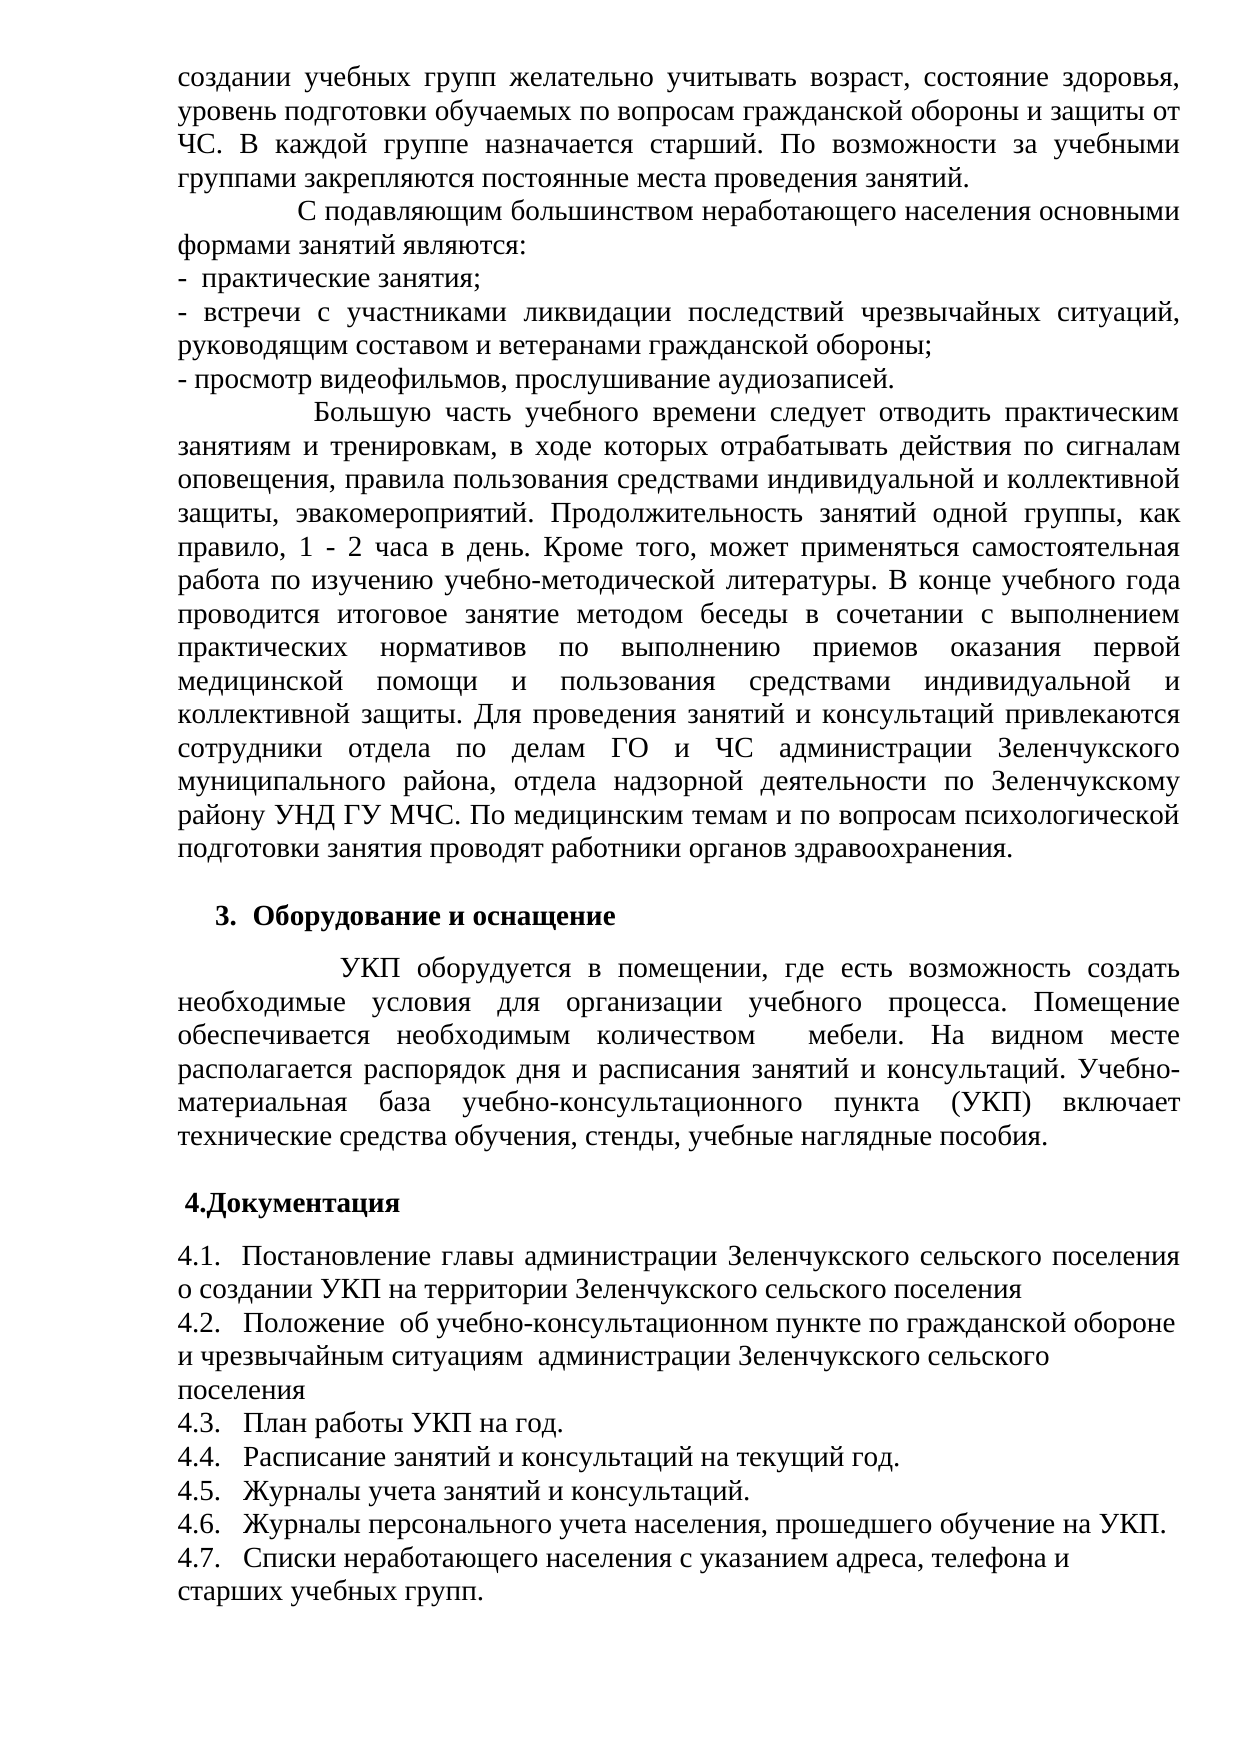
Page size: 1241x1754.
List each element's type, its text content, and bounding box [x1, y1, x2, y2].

text Большую часть учебного времени следует отводить практическим занятиям и тренировкам, в ходе которых отрабатывать действия по сигналам оповещения, правила пользования средствами индивидуальной и коллективной защиты, эвакомероприятий. Продолжительность занятий одной группы, как правило, 1 - 2 часа в день. Кроме того, может применяться самостоятельная работа по изучению учебно-методической литературы. В конце учебного года проводится итоговое занятие методом беседы в сочетании с выполнением практических нормативов по выполнению приемов оказания первой медицинской помощи и пользования средствами индивидуальной и коллективной защиты. Для проведения занятий и консультаций привлекаются сотрудники отдела по делам ГО и ЧС администрации Зеленчукского муниципального района, отдела надзорной деятельности по Зеленчукскому району УНД ГУ МЧС. По медицинским темам и по вопросам психологической подготовки занятия проводят работники органов здравоохранения. [177, 394, 1181, 864]
text С подавляющим большинством неработающего населения основными формами занятий являются: [177, 193, 1181, 260]
text УКП оборудуется в помещении, где есть возможность создать необходимые условия для организации учебного процесса. Помещение обеспечивается необходимым количеством мебели. На видном месте располагается распорядок дня и расписания занятий и консультаций. Учебно-материальная база учебно-консультационного пункта (УКП) включает технические средства обучения, стенды, учебные наглядные пособия. [177, 950, 1181, 1152]
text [177, 59, 1181, 193]
text - встречи с участниками ликвидации последствий чрезвычайных ситуаций, руководящим составом и ветеранами гражданской обороны; [177, 294, 1181, 361]
list Оборудование и оснащение [215, 898, 1181, 931]
text 4.2. Положение об учебно-консультационном пункте по гражданской обороне и чрезвычайным ситуациям администрации Зеленчукского сельского поселения [177, 1305, 1181, 1406]
text 4.1. Постановление главы администрации Зеленчукского сельского поселения о создании УКП на территории Зеленчукского сельского поселения [177, 1238, 1181, 1305]
text 4.6. Журналы персонального учета населения, прошедшего обучение на УКП. 4.7. Списки неработающего населения с указанием адреса, телефона и старших учебных групп. [177, 1506, 1181, 1607]
text 4.5. Журналы учета занятий и консультаций. [177, 1473, 1181, 1506]
text 4.Документация [177, 1185, 1181, 1219]
text 4.4. Расписание занятий и консультаций на текущий год. [177, 1439, 1181, 1473]
text - просмотр видеофильмов, прослушивание аудиозаписей. [177, 361, 1181, 394]
text 4.3. План работы УКП на год. [177, 1406, 1181, 1439]
text - практические занятия; [177, 260, 1181, 294]
